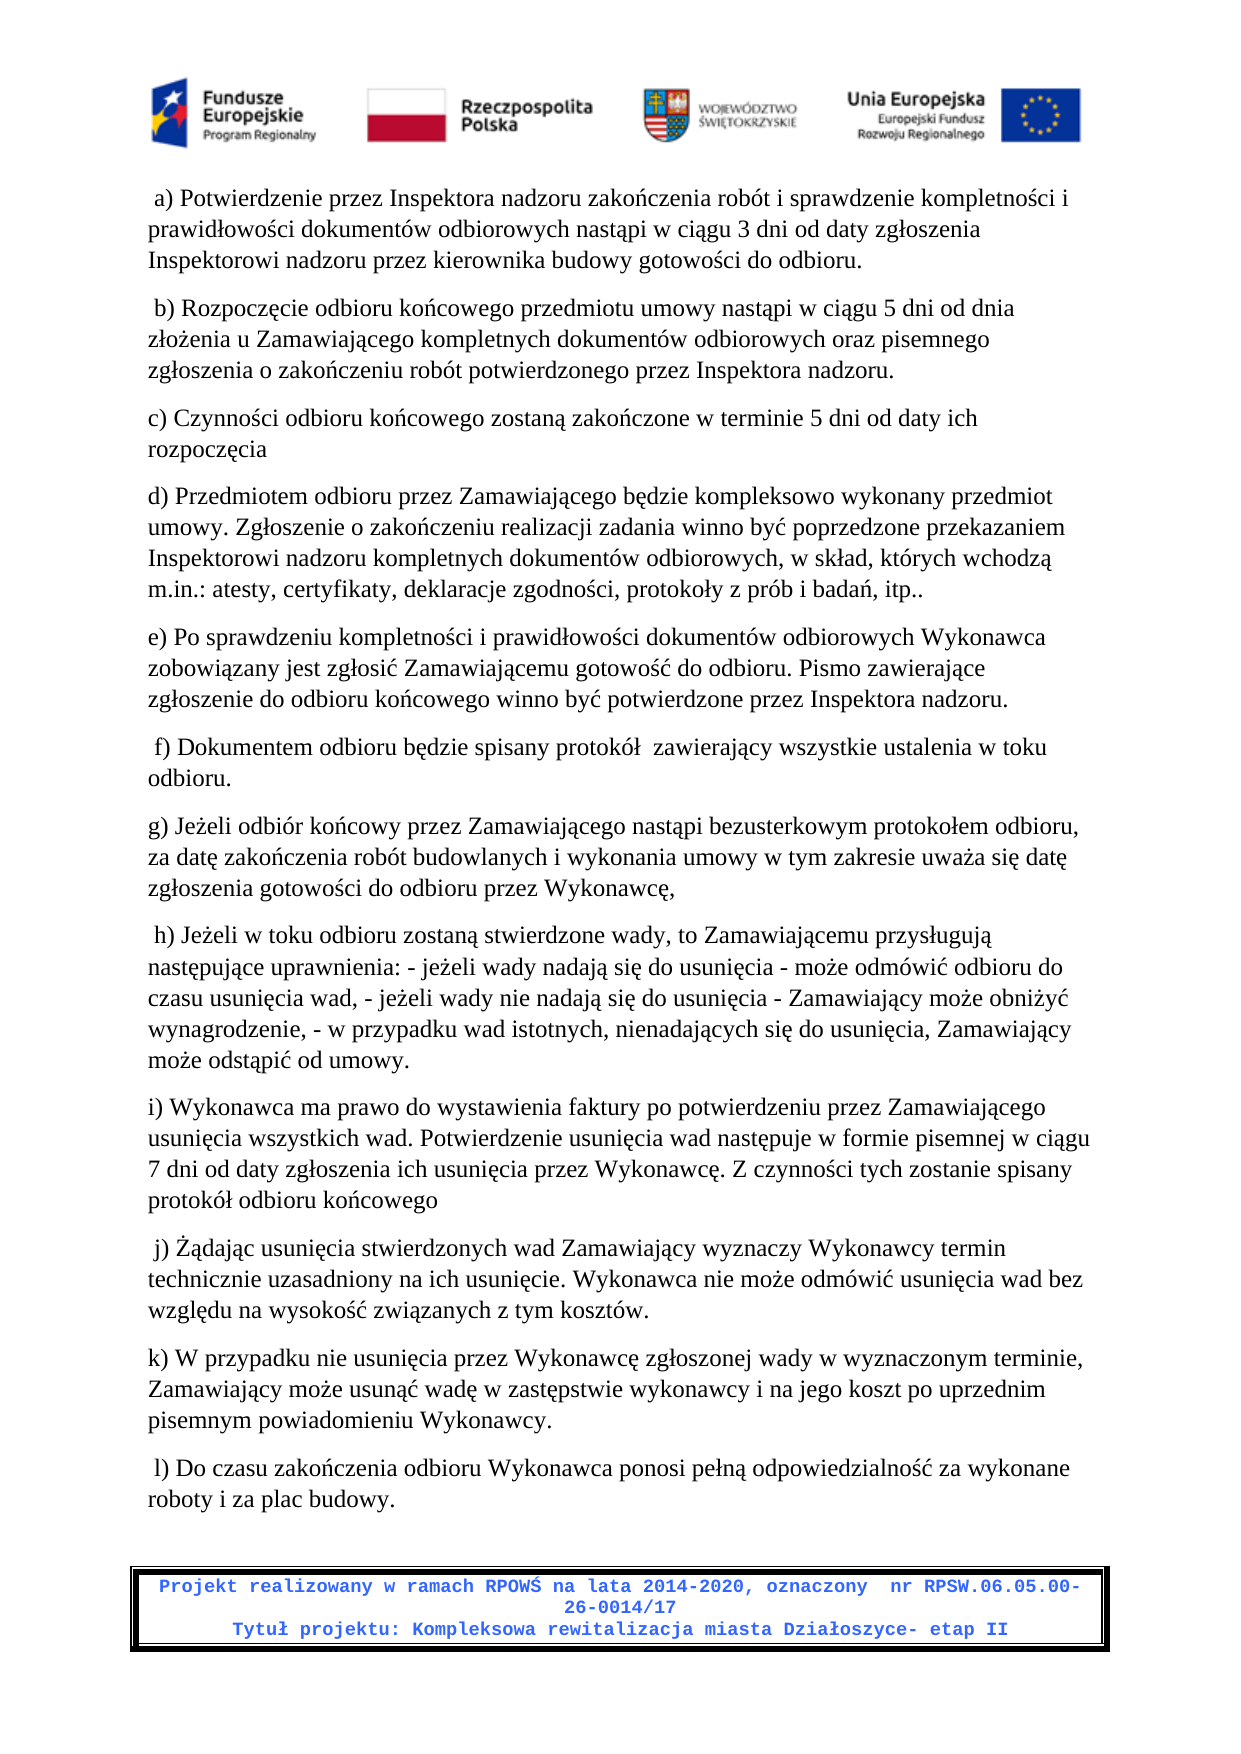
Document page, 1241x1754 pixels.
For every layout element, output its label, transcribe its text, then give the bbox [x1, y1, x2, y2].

text b) Rozpoczęcie odbioru końcowego przedmiotu umowy nastąpi w ciągu 5 dni od dnia złożenia u Zamawiającego kompletnych dokumentów odbiorowych oraz pisemnego zgłoszenia o zakończeniu robót potwierdzonego przez Inspektora nadzoru. [148, 293, 1093, 384]
text a) Potwierdzenie przez Inspektora nadzoru zakończenia robót i sprawdzenie kompletności i prawidłowości dokumentów odbiorowych nastąpi w ciągu 3 dni od daty zgłoszenia Inspektorowi nadzoru przez kierownika budowy gotowości do odbioru. [148, 183, 1093, 274]
text f) Dokumentem odbioru będzie spisany protokół zawierający wszystkie ustalenia w toku odbioru. [148, 732, 1093, 792]
text k) W przypadku nie usunięcia przez Wykonawcę zgłoszonej wady w wyznaczonym terminie, Zamawiający może usunąć wadę w zastępstwie wykonawcy i na jego koszt po uprzednim pisemnym powiadomieniu Wykonawcy. [148, 1343, 1093, 1434]
text c) Czynności odbioru końcowego zostaną zakończone w terminie 5 dni od daty ich rozpoczęcia [148, 403, 1093, 462]
text i) Wykonawca ma prawo do wystawienia faktury po potwierdzeniu przez Zamawiającego usunięcia wszystkich wad. Potwierdzenie usunięcia wad następuje w formie pisemnej w ciągu 7 dni od daty zgłoszenia ich usunięcia przez Wykonawcę. Z czynności tych zostanie spisany protokół odbioru końcowego [148, 1092, 1093, 1214]
text g) Jeżeli odbiór końcowy przez Zamawiającego nastąpi bezusterkowym protokołem odbioru, za datę zakończenia robót budowlanych i wykonania umowy w tym zakresie uważa się datę zgłoszenia gotowości do odbioru przez Wykonawcę, [148, 811, 1093, 902]
text j) Żądając usunięcia stwierdzonych wad Zamawiający wyznaczy Wykonawcy termin technicznie uzasadniony na ich usunięcie. Wykonawca nie może odmówić usunięcia wad bez względu na wysokość związanych z tym kosztów. [148, 1233, 1093, 1324]
picture [147, 73, 1085, 155]
text h) Jeżeli w toku odbioru zostaną stwierdzone wady, to Zamawiającemu przysługują następujące uprawnienia: - jeżeli wady nadają się do usunięcia - może odmówić odbioru do czasu usunięcia wad, - jeżeli wady nie nadają się do usunięcia - Zamawiający może obniżyć wynagrodzenie, - w przypadku wad istotnych, nienadających się do usunięcia, Zamawiający może odstąpić od umowy. [148, 921, 1093, 1073]
text e) Po sprawdzeniu kompletności i prawidłowości dokumentów odbiorowych Wykonawca zobowiązany jest zgłosić Zamawiającemu gotowość do odbioru. Pismo zawierające zgłoszenie do odbioru końcowego winno być potwierdzone przez Inspektora nadzoru. [148, 622, 1093, 713]
text d) Przedmiotem odbioru przez Zamawiającego będzie kompleksowo wykonany przedmiot umowy. Zgłoszenie o zakończeniu realizacji zadania winno być poprzedzone przekazaniem Inspektorowi nadzoru kompletnych dokumentów odbiorowych, w skład, których wchodzą m.in.: atesty, certyfikaty, deklaracje zgodności, protokoły z prób i badań, itp.. [148, 481, 1093, 603]
text l) Do czasu zakończenia odbioru Wykonawca ponosi pełną odpowiedzialność za wykonane roboty i za plac budowy. [148, 1453, 1093, 1513]
